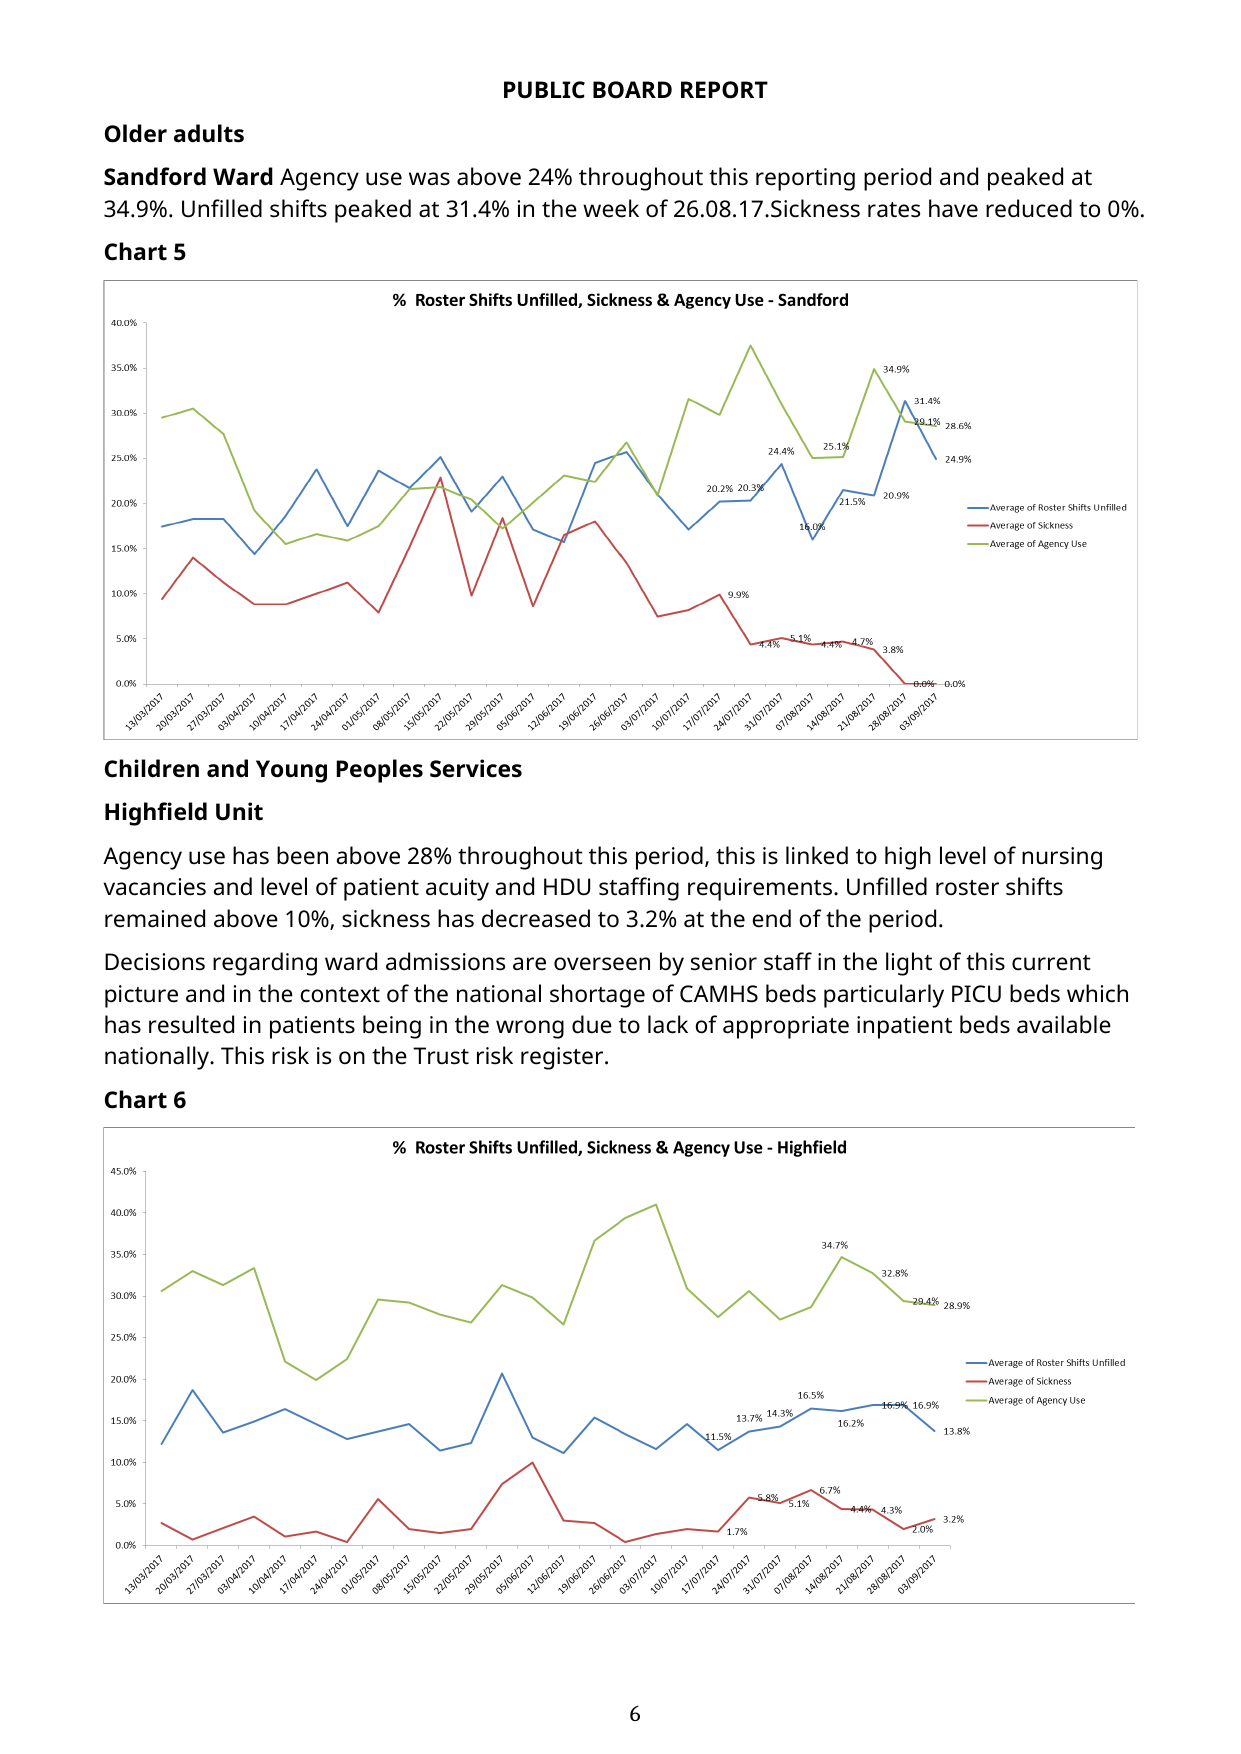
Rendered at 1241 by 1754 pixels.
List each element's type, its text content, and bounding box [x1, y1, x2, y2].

text Highfield Unit [103, 796, 1166, 827]
text Decisions regarding ward admissions are overseen by senior staff in the light of this current picture and in the context of the national shortage of CAMHS beds particularly PICU beds which has resulted in patients being in the wrong due to lack of appropriate inpatient beds available nationally. This risk is on the Trust risk register. [103, 946, 1166, 1071]
text Children and Young Peoples Services [103, 752, 1166, 784]
text Older adults [103, 118, 1166, 149]
picture [103, 1127, 1135, 1604]
picture [103, 280, 1138, 740]
text Chart 6 [103, 1084, 1166, 1115]
text Agency use has been above 28% throughout this period, this is linked to high level of nursing vacancies and level of patient acuity and HDU staffing requirements. Unfilled roster shifts remained above 10%, sickness has decreased to 3.2% at the end of the period. [103, 840, 1166, 934]
text Chart 5 [103, 236, 1166, 268]
text Sandford Ward Agency use was above 24% throughout this reporting period and peaked at 34.9%. Unfilled shifts peaked at 31.4% in the week of 26.08.17.Sickness rates have reduced to 0%. [103, 161, 1166, 224]
